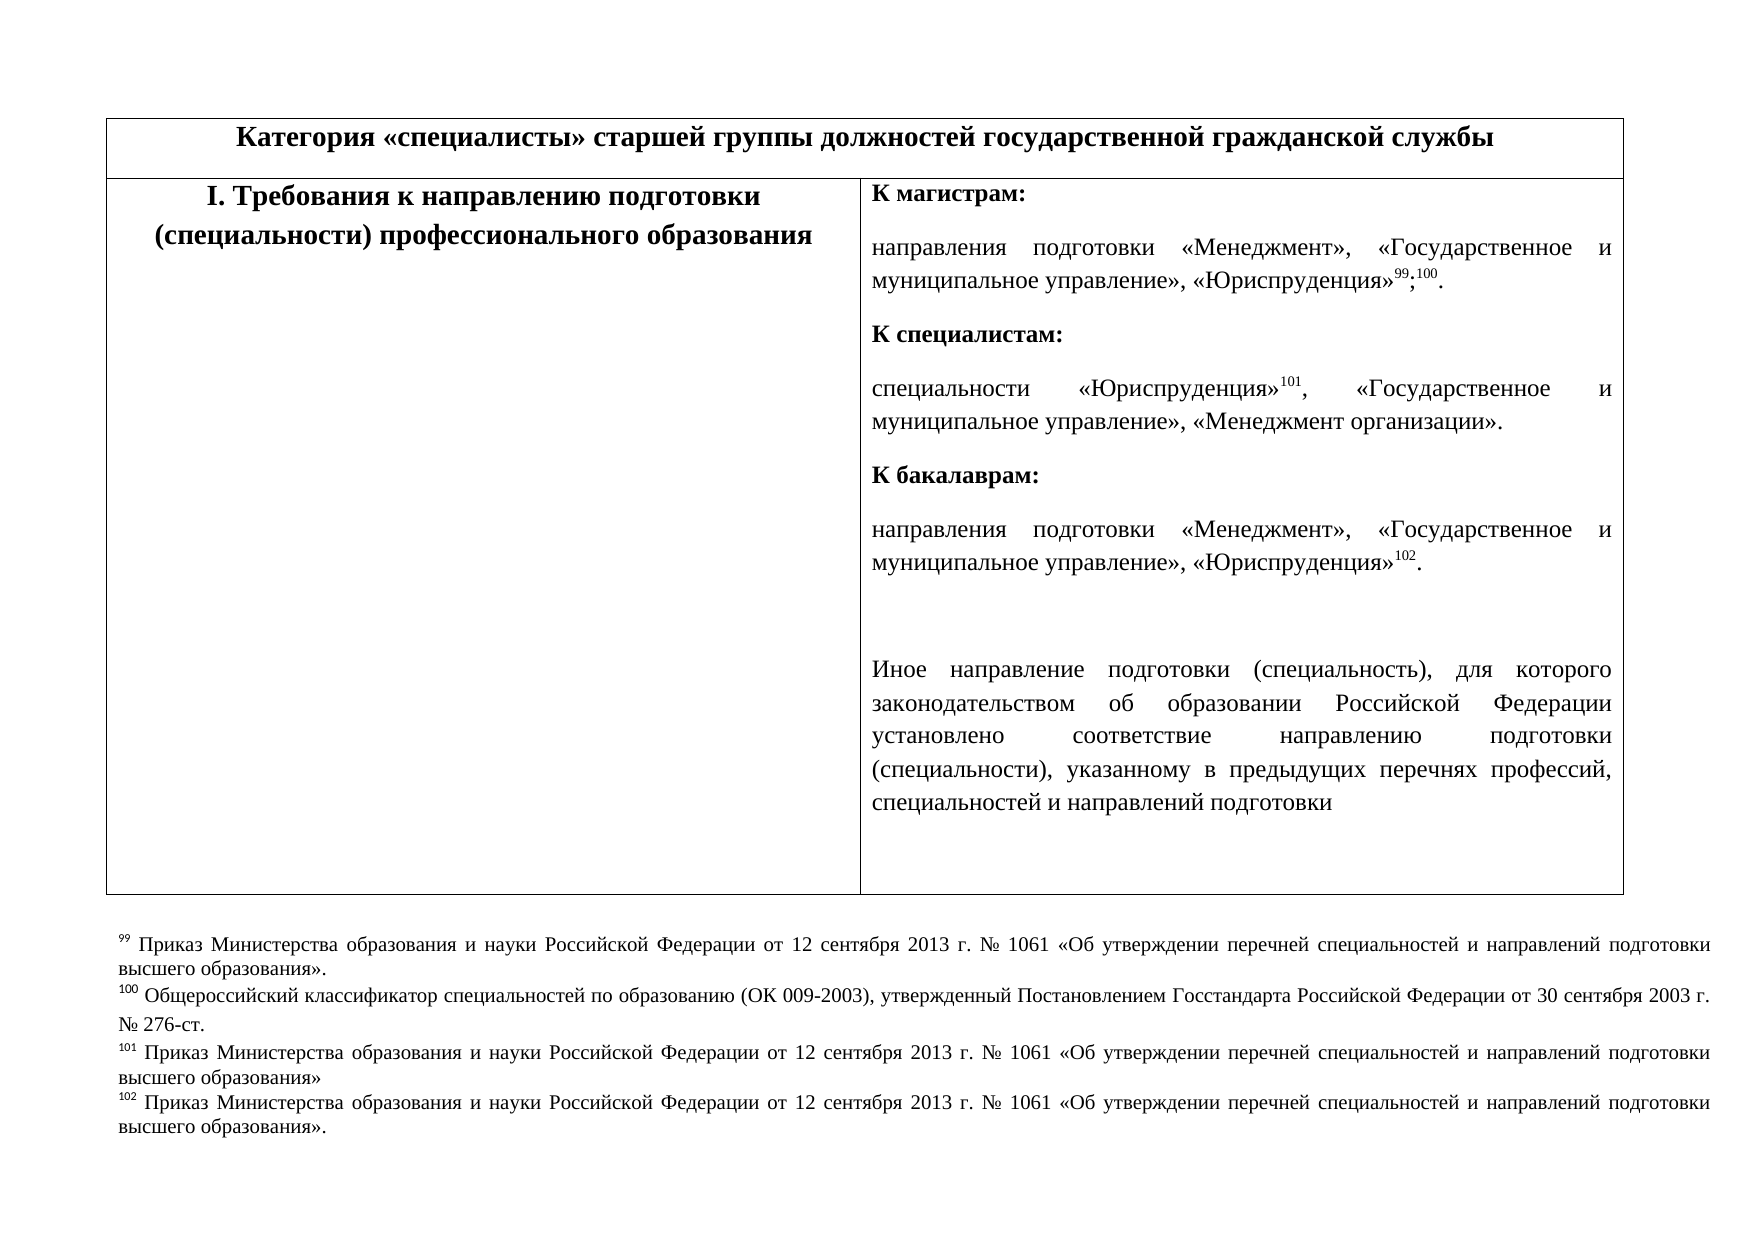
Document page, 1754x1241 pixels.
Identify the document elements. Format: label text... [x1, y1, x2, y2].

table_header Категория «специалисты» старшей группы должностей государственной гражданской службы [107, 119, 1623, 177]
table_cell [107, 179, 860, 894]
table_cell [861, 179, 1623, 894]
